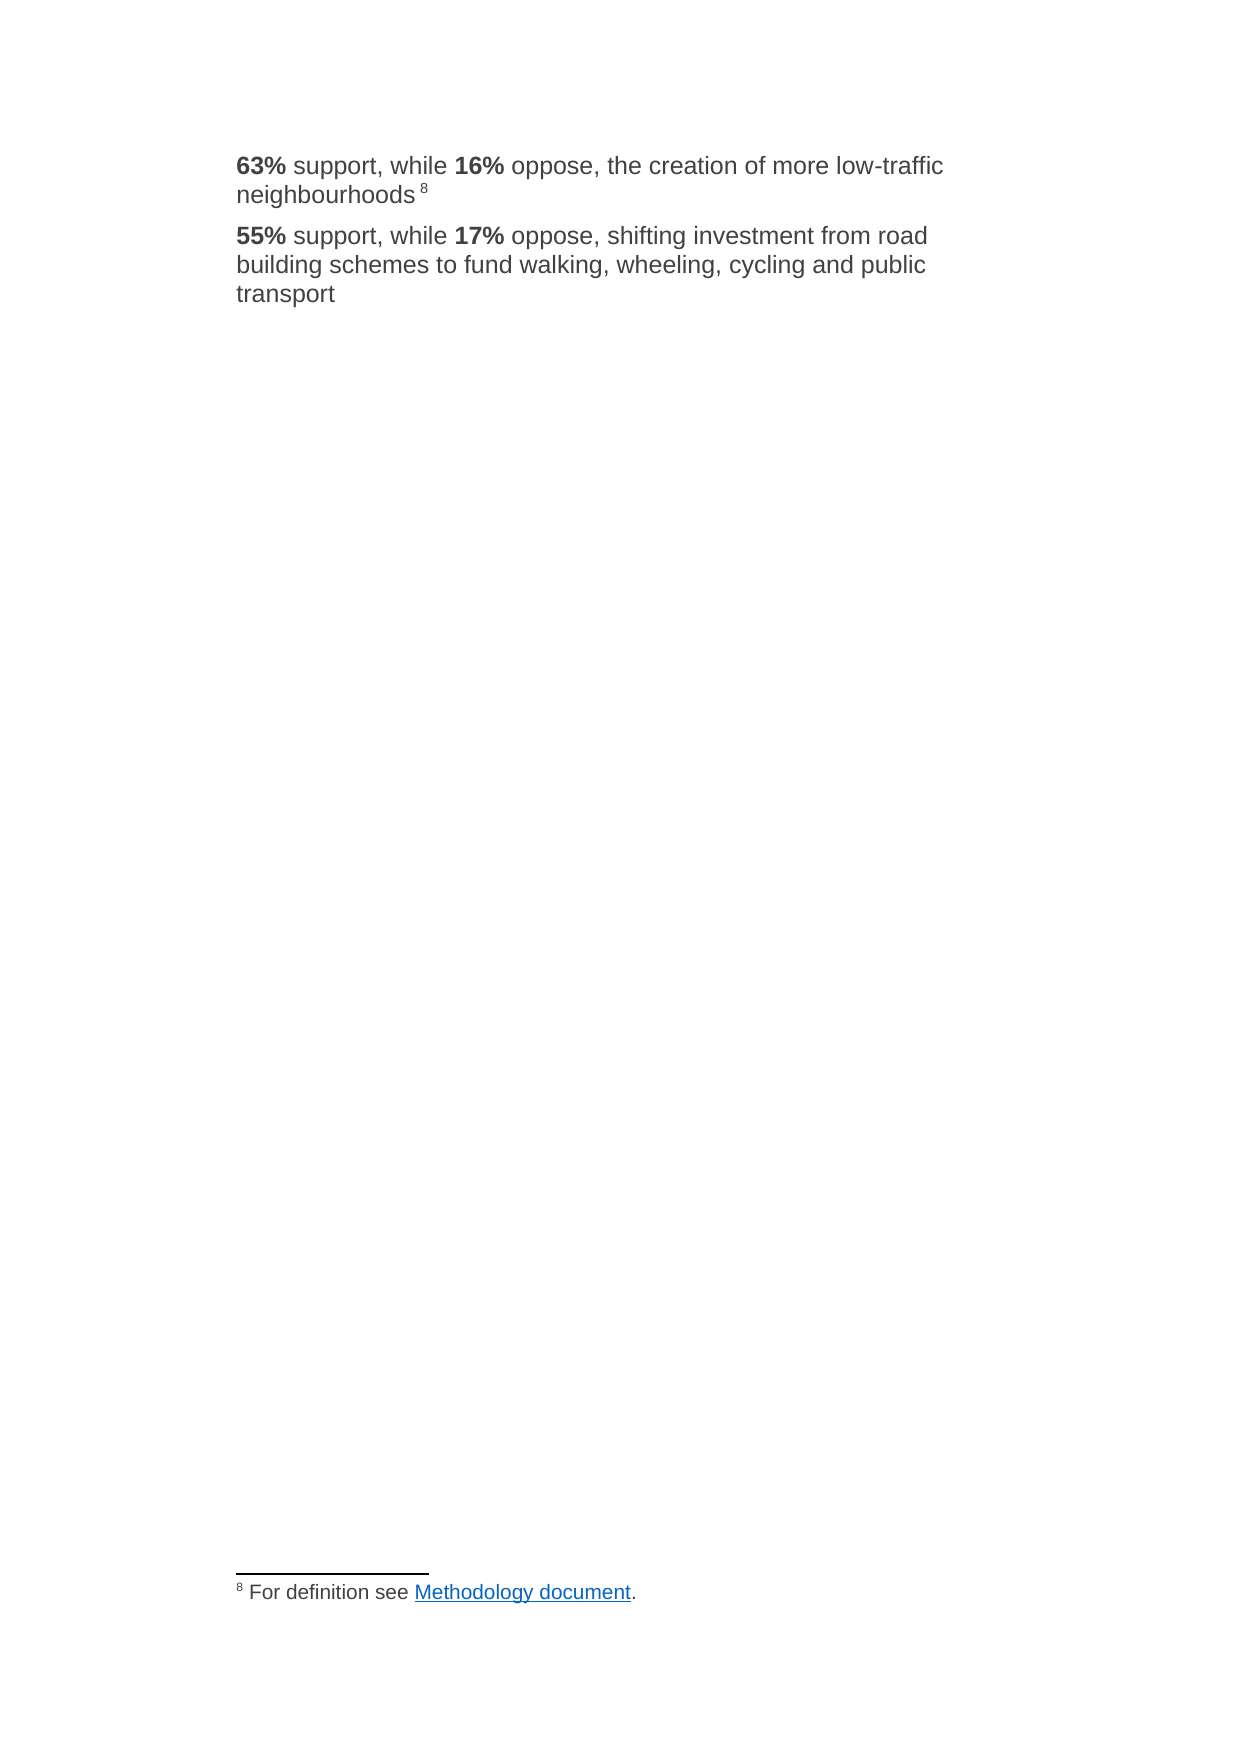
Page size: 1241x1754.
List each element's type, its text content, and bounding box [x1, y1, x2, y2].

text 63% support, while 16% oppose, the creation of more low‑traffic neighbourhoods [236, 150, 1004, 209]
text 55% support, while 17% oppose, shifting investment from road building schemes to fund walking, wheeling, cycling and public transport [236, 221, 1004, 308]
